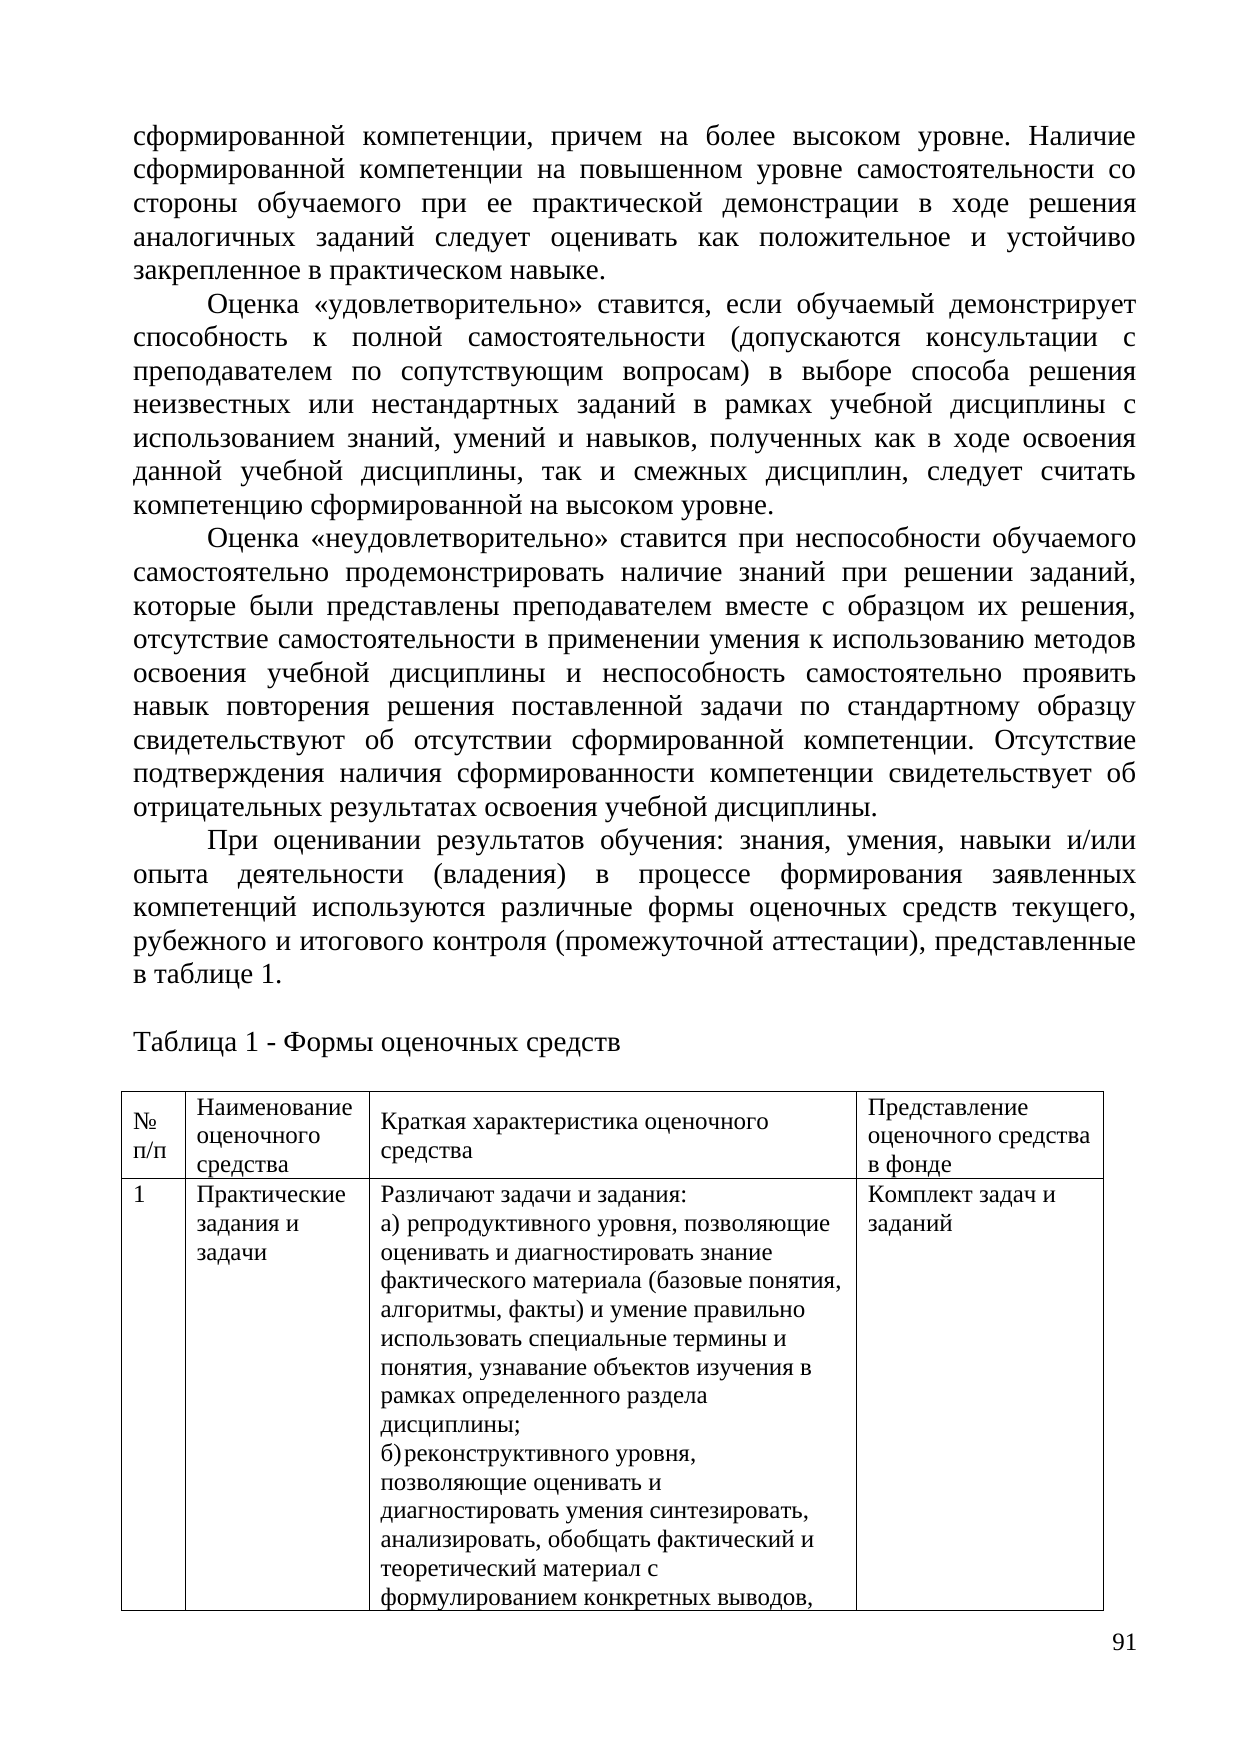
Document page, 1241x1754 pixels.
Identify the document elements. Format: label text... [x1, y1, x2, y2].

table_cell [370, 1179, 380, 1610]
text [133, 118, 1137, 286]
text Оценка «неудовлетворительно» ставится при неспособности обучаемого самостоятельно продемонстрировать наличие знаний при решении заданий, которые были представлены преподавателем вместе с образцом их решения, отсутствие самостоятельности в применении умения к использованию методов освоения учебной дисциплины и неспособность самостоятельно проявить навык повторения решения поставленной задачи по стандартному образцу свидетельствуют об отсутствии сформированной компетенции. Отсутствие подтверждения наличия сформированности компетенции свидетельствует об отрицательных результатах освоения учебной дисциплины. [133, 521, 1137, 822]
table_cell 1 [122, 1179, 185, 1610]
text Таблица 1 - Формы оценочных средств [133, 1024, 1118, 1057]
table_header № п/п [122, 1092, 185, 1178]
table_header Представление оценочного средства в фонде [952, 1092, 1103, 1178]
table_cell Практические задания и задачи [186, 1179, 369, 1610]
table_header Краткая характеристика оценочного средства [370, 1092, 856, 1178]
text Оценка «удовлетворительно» ставится, если обучаемый демонстрирует способность к полной самостоятельности (допускаются консультации с преподавателем по сопутствующим вопросам) в выборе способа решения неизвестных или нестандартных заданий в рамках учебной дисциплины с использованием знаний, умений и навыков, полученных как в ходе освоения данной учебной дисциплины, так и смежных дисциплин, следует считать компетенцию сформированной на высоком уровне. [133, 286, 1137, 521]
table_header Наименование оценочного средства [289, 1092, 369, 1178]
text При оценивании результатов обучения: знания, умения, навыки и/или опыта деятельности (владения) в процессе формирования заявленных компетенций используются различные формы оценочных средств текущего, рубежного и итогового контроля (промежуточной аттестации), представленные в таблице 1. [133, 822, 1137, 990]
table_cell Комплект задач и заданий [857, 1179, 1103, 1610]
